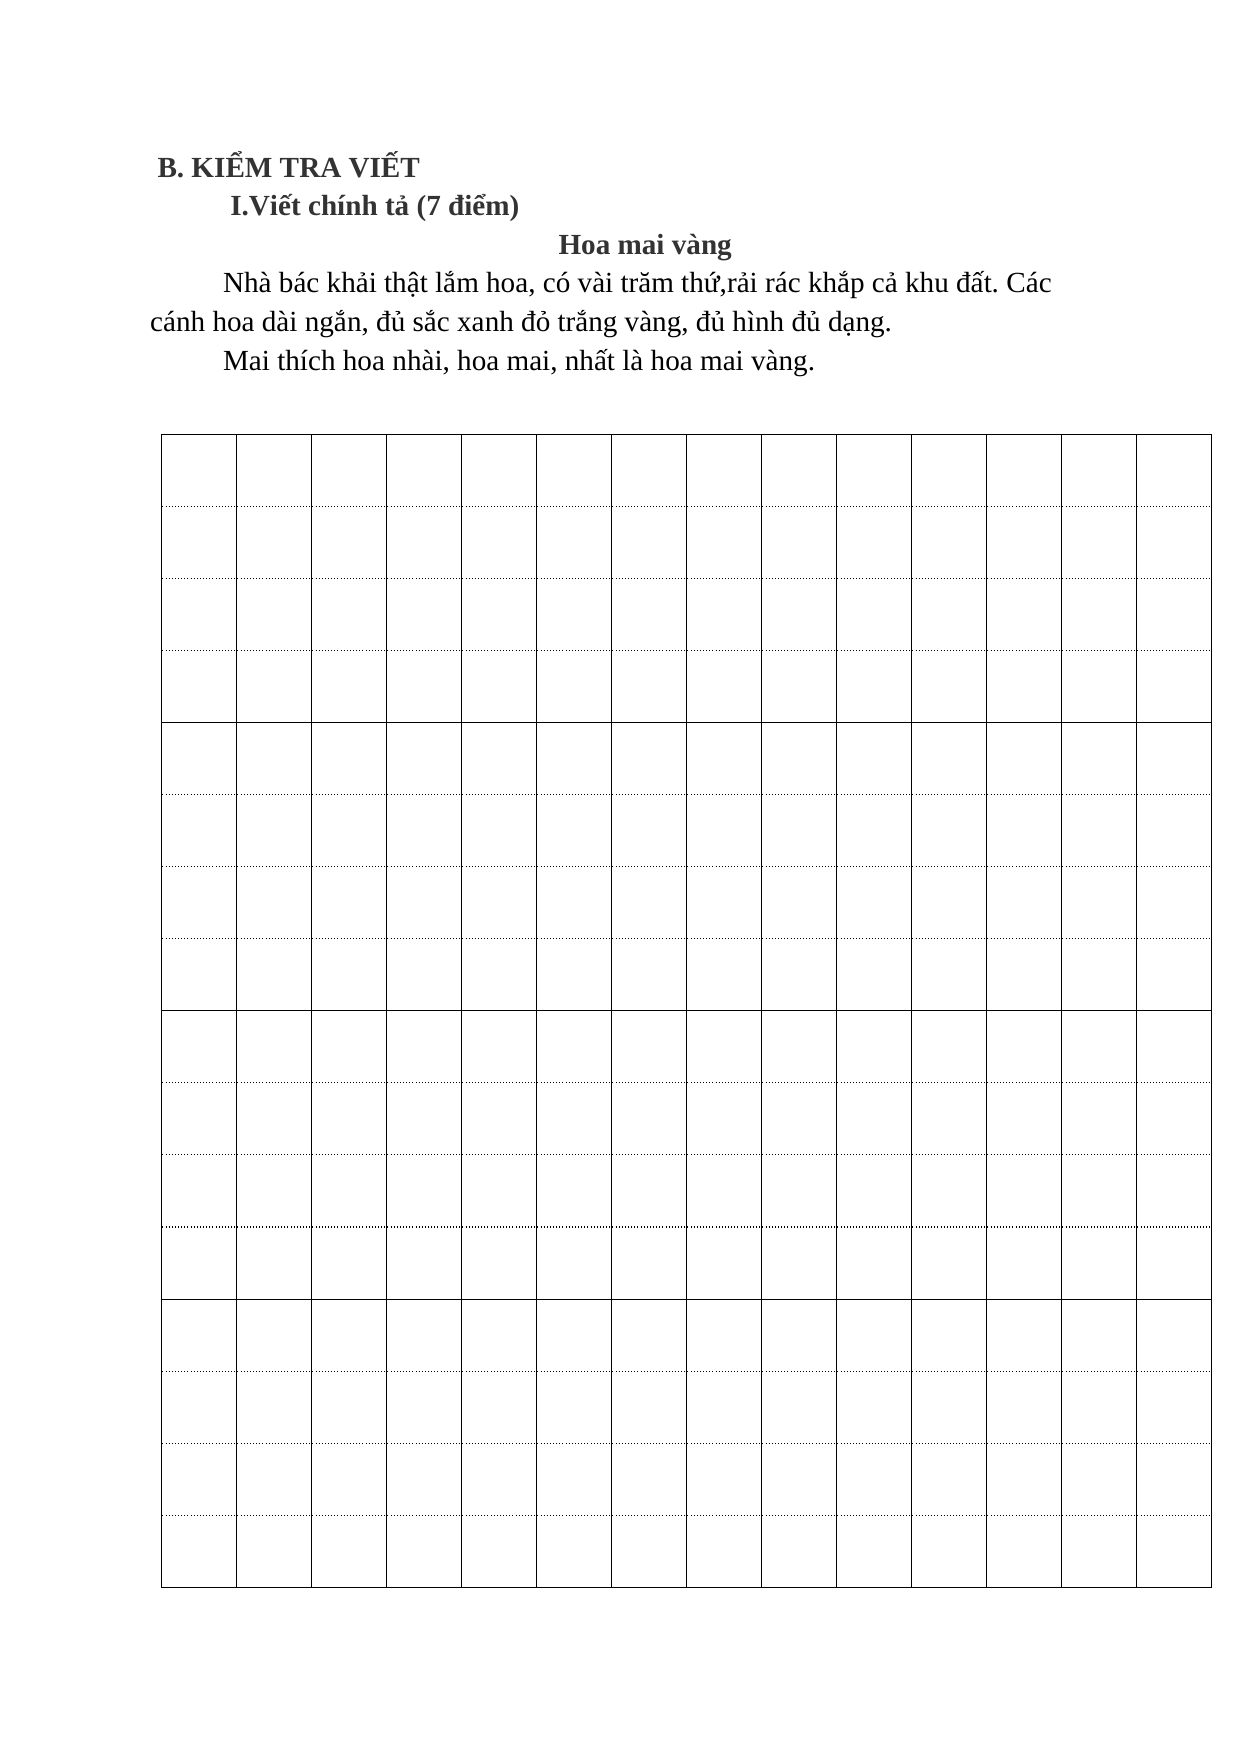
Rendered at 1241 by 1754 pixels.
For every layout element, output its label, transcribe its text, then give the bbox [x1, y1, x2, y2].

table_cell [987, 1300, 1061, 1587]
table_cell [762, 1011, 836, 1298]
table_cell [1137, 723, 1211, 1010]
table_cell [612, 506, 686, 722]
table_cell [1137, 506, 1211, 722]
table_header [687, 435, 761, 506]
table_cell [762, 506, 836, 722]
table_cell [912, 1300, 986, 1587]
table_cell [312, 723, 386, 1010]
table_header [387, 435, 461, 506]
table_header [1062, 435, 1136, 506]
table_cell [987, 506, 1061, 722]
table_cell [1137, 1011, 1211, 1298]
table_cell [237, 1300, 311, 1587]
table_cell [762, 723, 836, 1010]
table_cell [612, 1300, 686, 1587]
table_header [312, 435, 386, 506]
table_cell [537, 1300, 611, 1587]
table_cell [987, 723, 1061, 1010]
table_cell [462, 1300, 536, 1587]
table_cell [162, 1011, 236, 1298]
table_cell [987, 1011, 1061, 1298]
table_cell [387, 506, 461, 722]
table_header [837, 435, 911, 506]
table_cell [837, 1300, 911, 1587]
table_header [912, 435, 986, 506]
text B. KIỂM TRA VIẾT I.Viết chính tả (7 điểm) Hoa mai vàng Nhà bác khải thật lắm hoa, có vài trăm thứ,rải rác khắp cả khu đất. Các cánh hoa dài ngắn, đủ sắc xanh đỏ trắng vàng, đủ hình đủ dạng. Mai thích hoa nhài, hoa mai, nhất là hoa mai vàng. [150, 150, 1090, 408]
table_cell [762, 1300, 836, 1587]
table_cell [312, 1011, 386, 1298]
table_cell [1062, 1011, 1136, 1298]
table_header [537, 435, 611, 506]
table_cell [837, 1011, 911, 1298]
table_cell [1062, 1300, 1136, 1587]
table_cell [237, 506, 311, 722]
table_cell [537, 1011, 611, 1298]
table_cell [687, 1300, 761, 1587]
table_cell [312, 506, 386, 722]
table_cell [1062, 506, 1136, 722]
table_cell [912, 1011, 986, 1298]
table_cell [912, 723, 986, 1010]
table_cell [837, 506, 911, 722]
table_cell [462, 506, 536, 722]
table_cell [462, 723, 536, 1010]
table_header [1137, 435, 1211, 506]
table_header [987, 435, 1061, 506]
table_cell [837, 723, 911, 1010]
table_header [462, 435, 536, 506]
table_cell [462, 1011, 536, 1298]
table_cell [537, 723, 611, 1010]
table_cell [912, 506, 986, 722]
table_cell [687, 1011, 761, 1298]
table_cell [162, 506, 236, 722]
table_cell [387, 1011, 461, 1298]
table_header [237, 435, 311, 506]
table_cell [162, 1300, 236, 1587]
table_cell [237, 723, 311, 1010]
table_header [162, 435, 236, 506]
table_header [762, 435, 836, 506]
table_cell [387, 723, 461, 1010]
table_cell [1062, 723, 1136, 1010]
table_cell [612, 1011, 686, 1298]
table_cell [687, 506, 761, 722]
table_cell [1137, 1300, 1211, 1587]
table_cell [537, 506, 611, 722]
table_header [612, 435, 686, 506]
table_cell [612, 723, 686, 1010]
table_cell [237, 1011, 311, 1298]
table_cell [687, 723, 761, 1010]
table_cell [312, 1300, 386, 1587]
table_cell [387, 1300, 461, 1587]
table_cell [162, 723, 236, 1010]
